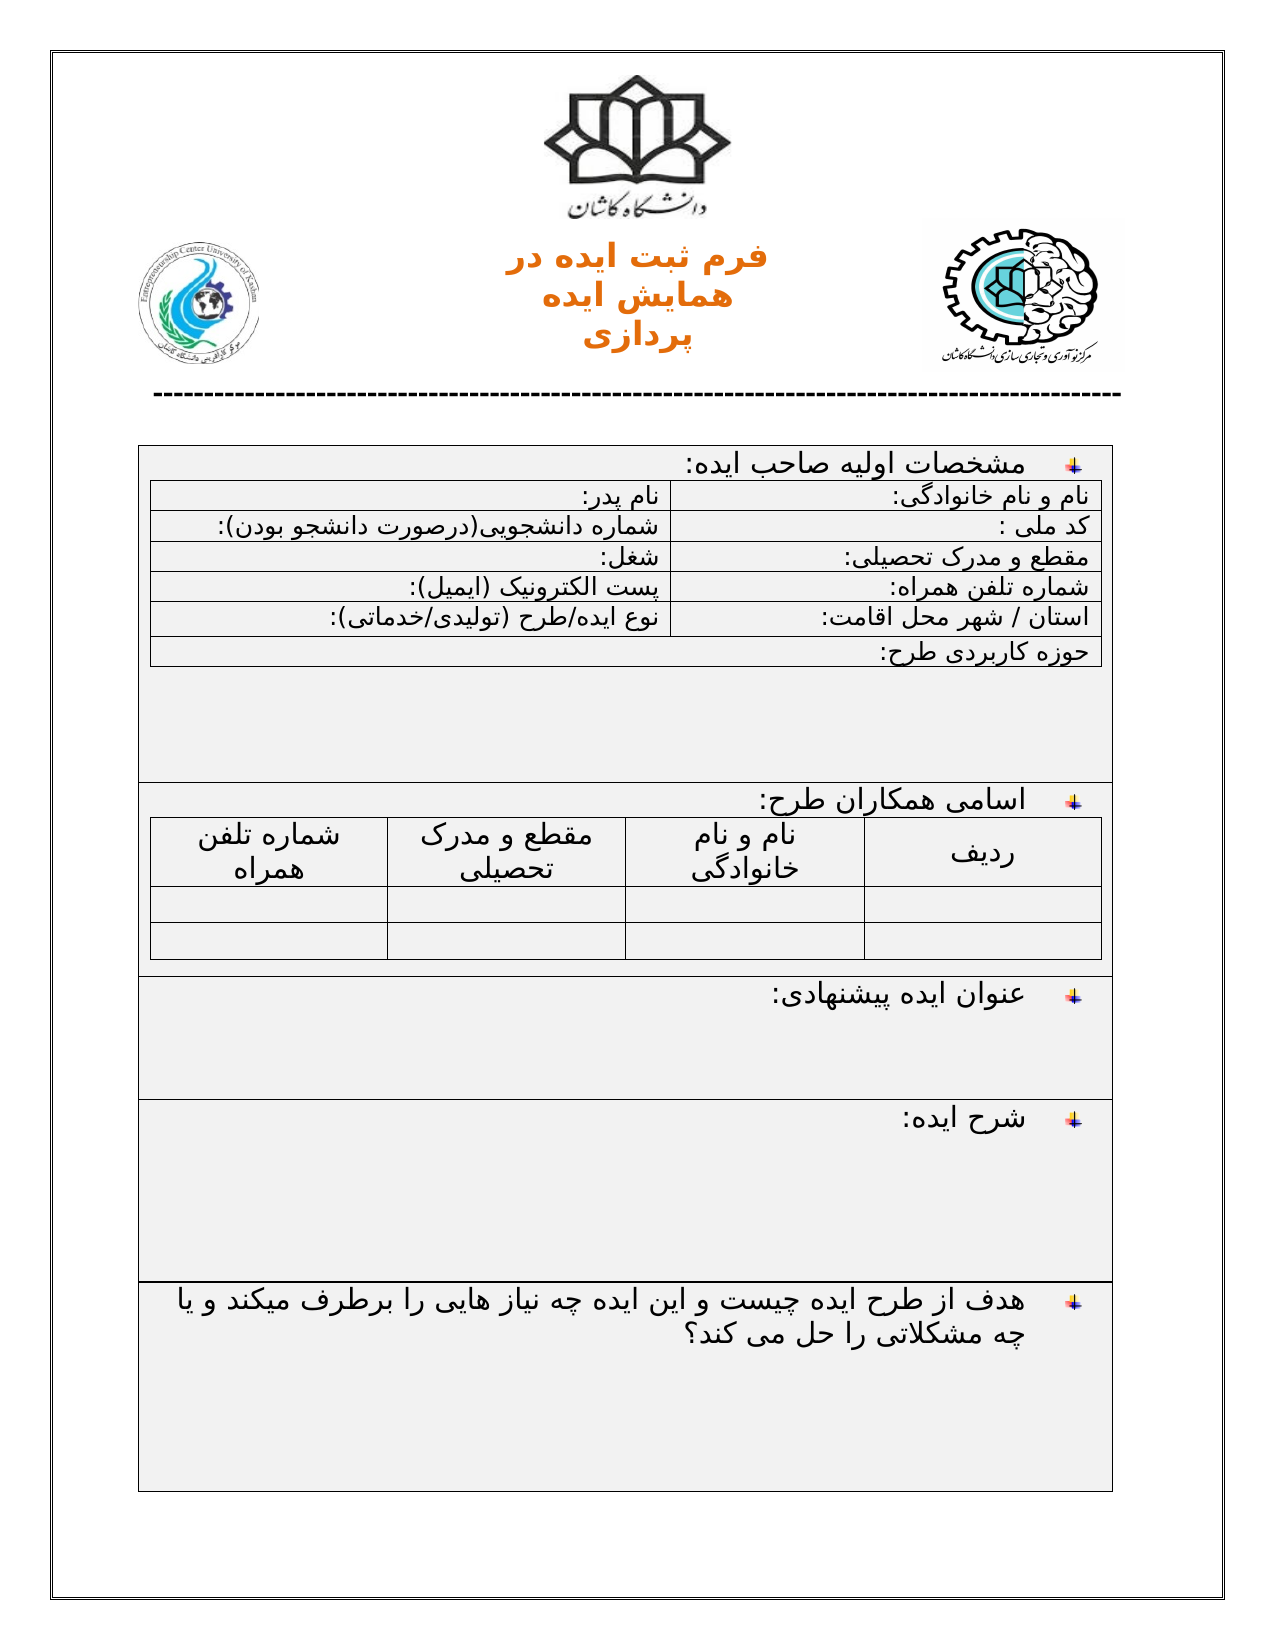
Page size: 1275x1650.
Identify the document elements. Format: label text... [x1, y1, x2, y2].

picture [1065, 1110, 1082, 1128]
table_cell عنوان ایده پیشنهادی: [139, 977, 1112, 1099]
picture [1065, 1293, 1082, 1310]
table_header مشخصات اولیه صاحب ایده: [139, 446, 1112, 782]
picture [1065, 456, 1082, 474]
picture [543, 75, 732, 219]
picture [1065, 987, 1082, 1004]
picture [1065, 793, 1082, 810]
table_cell شرح ایده: [139, 1100, 1112, 1281]
picture [138, 242, 259, 364]
picture [922, 218, 1125, 372]
table_cell هدف از طرح ایده چیست و این ایده چه نیاز هایی را برطرف میکند و یا چه مشکلاتی را حل می کند؟ [139, 1283, 1112, 1491]
table_cell اسامی همکاران طرح: [139, 783, 1112, 976]
